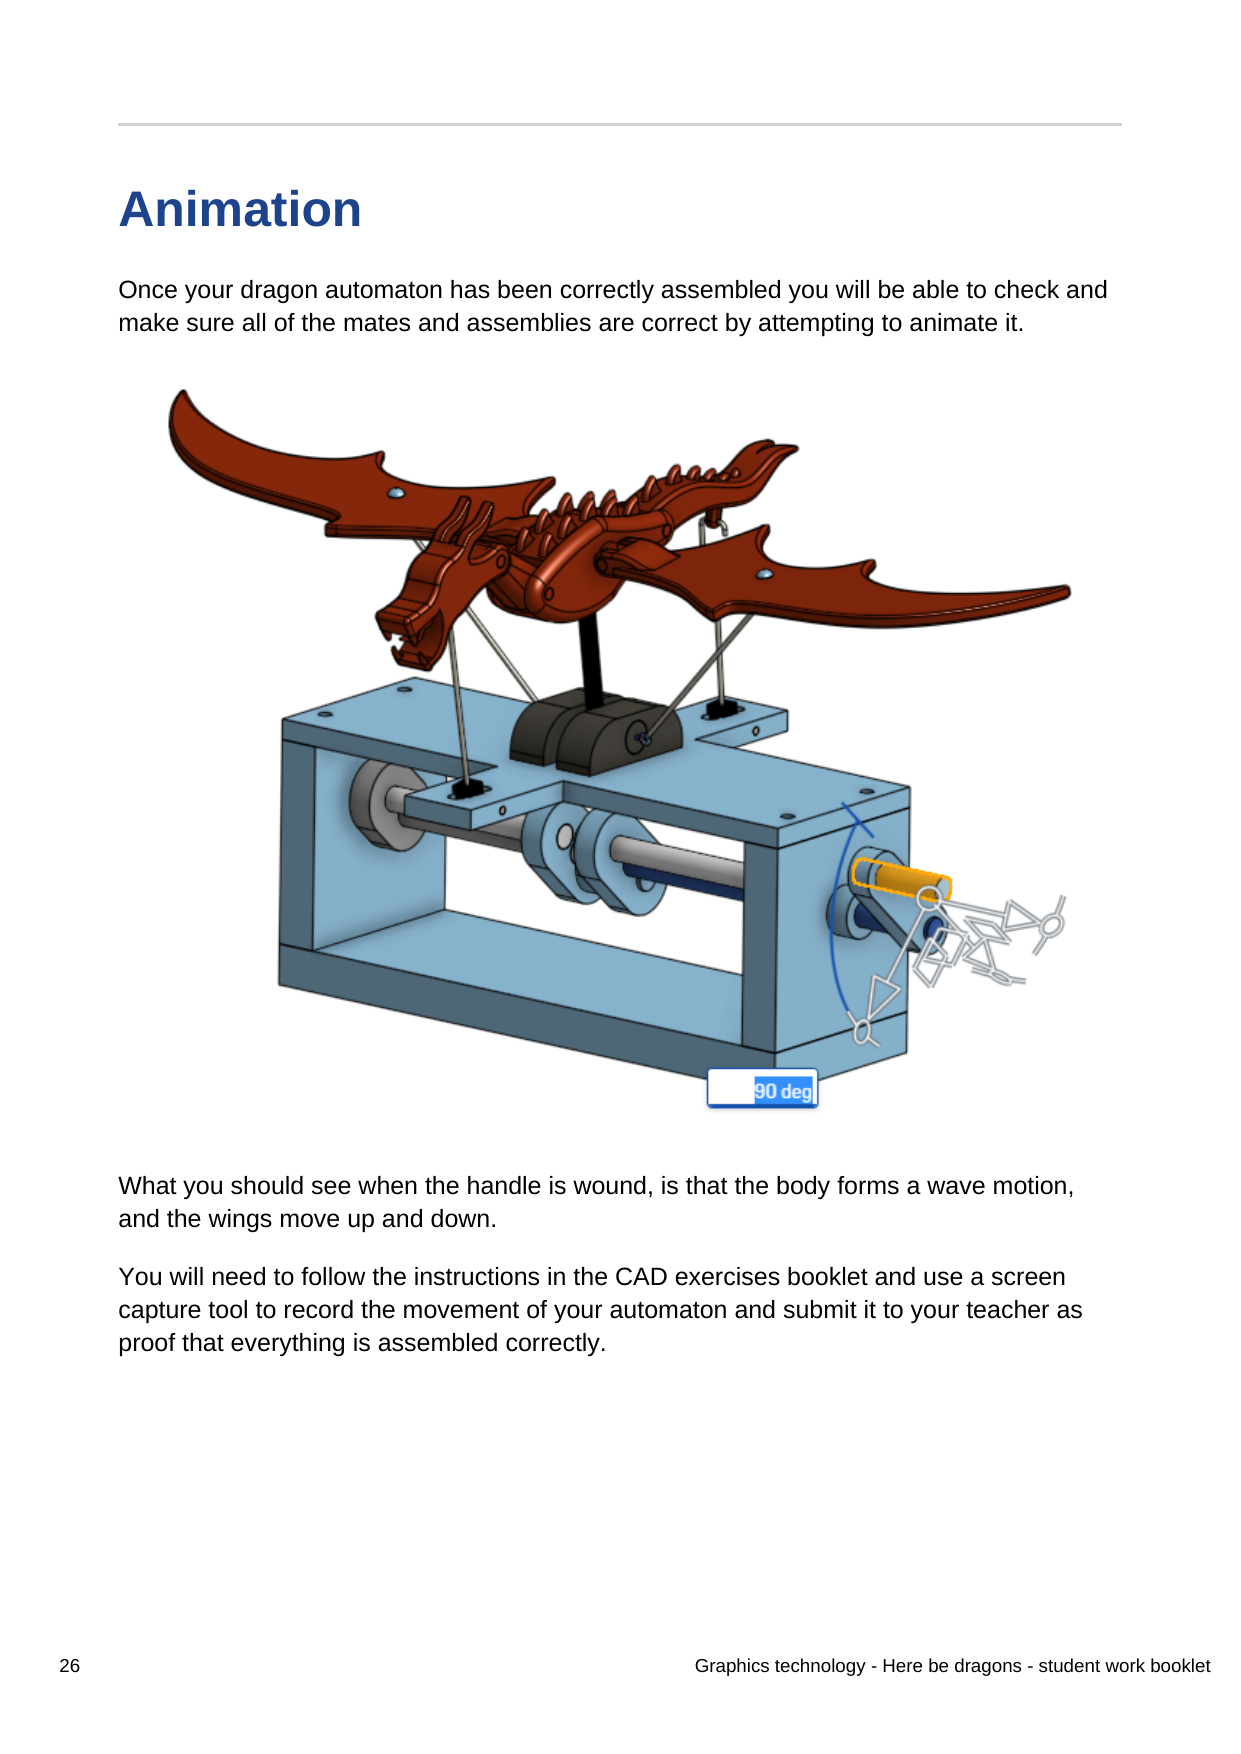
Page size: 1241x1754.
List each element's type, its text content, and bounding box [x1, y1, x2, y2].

text Once your dragon automaton has been correctly assembled you will be able to check and make sure all of the mates and assemblies are correct by attempting to animate it. [118, 275, 1122, 337]
picture [118, 366, 1122, 1142]
text What you should see when the handle is wound, is that the body forms a wave motion, and the wings move up and down. [118, 1171, 1122, 1233]
text You will need to follow the instructions in the CAD exercises booklet and use a screen capture tool to record the movement of your automaton and submit it to your teacher as proof that everything is assembled correctly. [118, 1262, 1122, 1357]
subtitle Animation [118, 180, 1122, 237]
